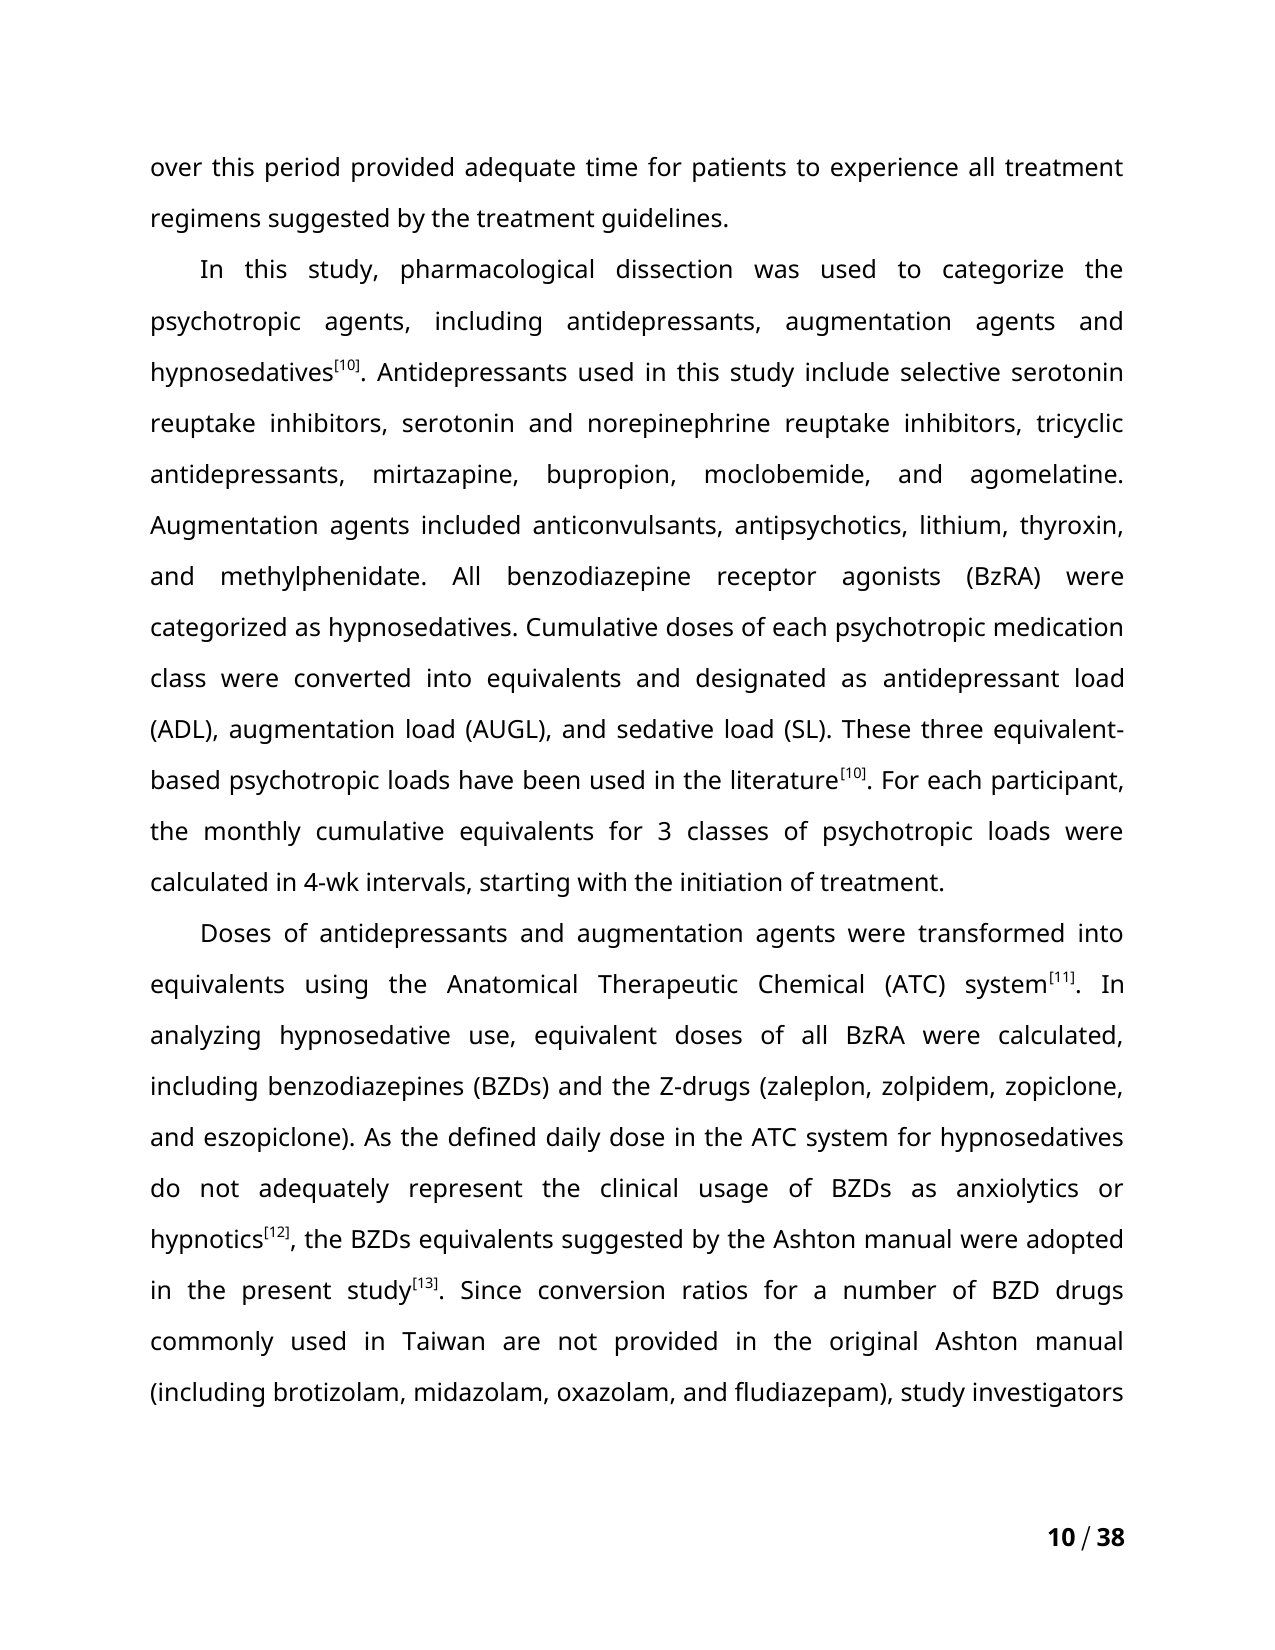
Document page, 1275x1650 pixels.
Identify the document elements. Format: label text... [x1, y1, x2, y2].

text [150, 916, 1125, 1409]
text In this study, pharmacological dissection was used to categorize the psychotropic agents, including antidepressants, augmentation agents and hypnosedatives[10]. Antidepressants used in this study include selective serotonin reuptake inhibitors, serotonin and norepinephrine reuptake inhibitors, tricyclic antidepressants, mirtazapine, bupropion, moclobemide, and agomelatine. Augmentation agents included anticonvulsants, antipsychotics, lithium, thyroxin, and methylphenidate. All benzodiazepine receptor agonists (BzRA) were categorized as hypnosedatives. Cumulative doses of each psychotropic medication class were converted into equivalents and designated as antidepressant load (ADL), augmentation load (AUGL), and sedative load (SL). These three equivalent-based psychotropic loads have been used in the literature[10]. For each participant, the monthly cumulative equivalents for 3 classes of psychotropic loads were calculated in 4-wk intervals, starting with the initiation of treatment. [150, 252, 1125, 899]
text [150, 150, 1125, 235]
